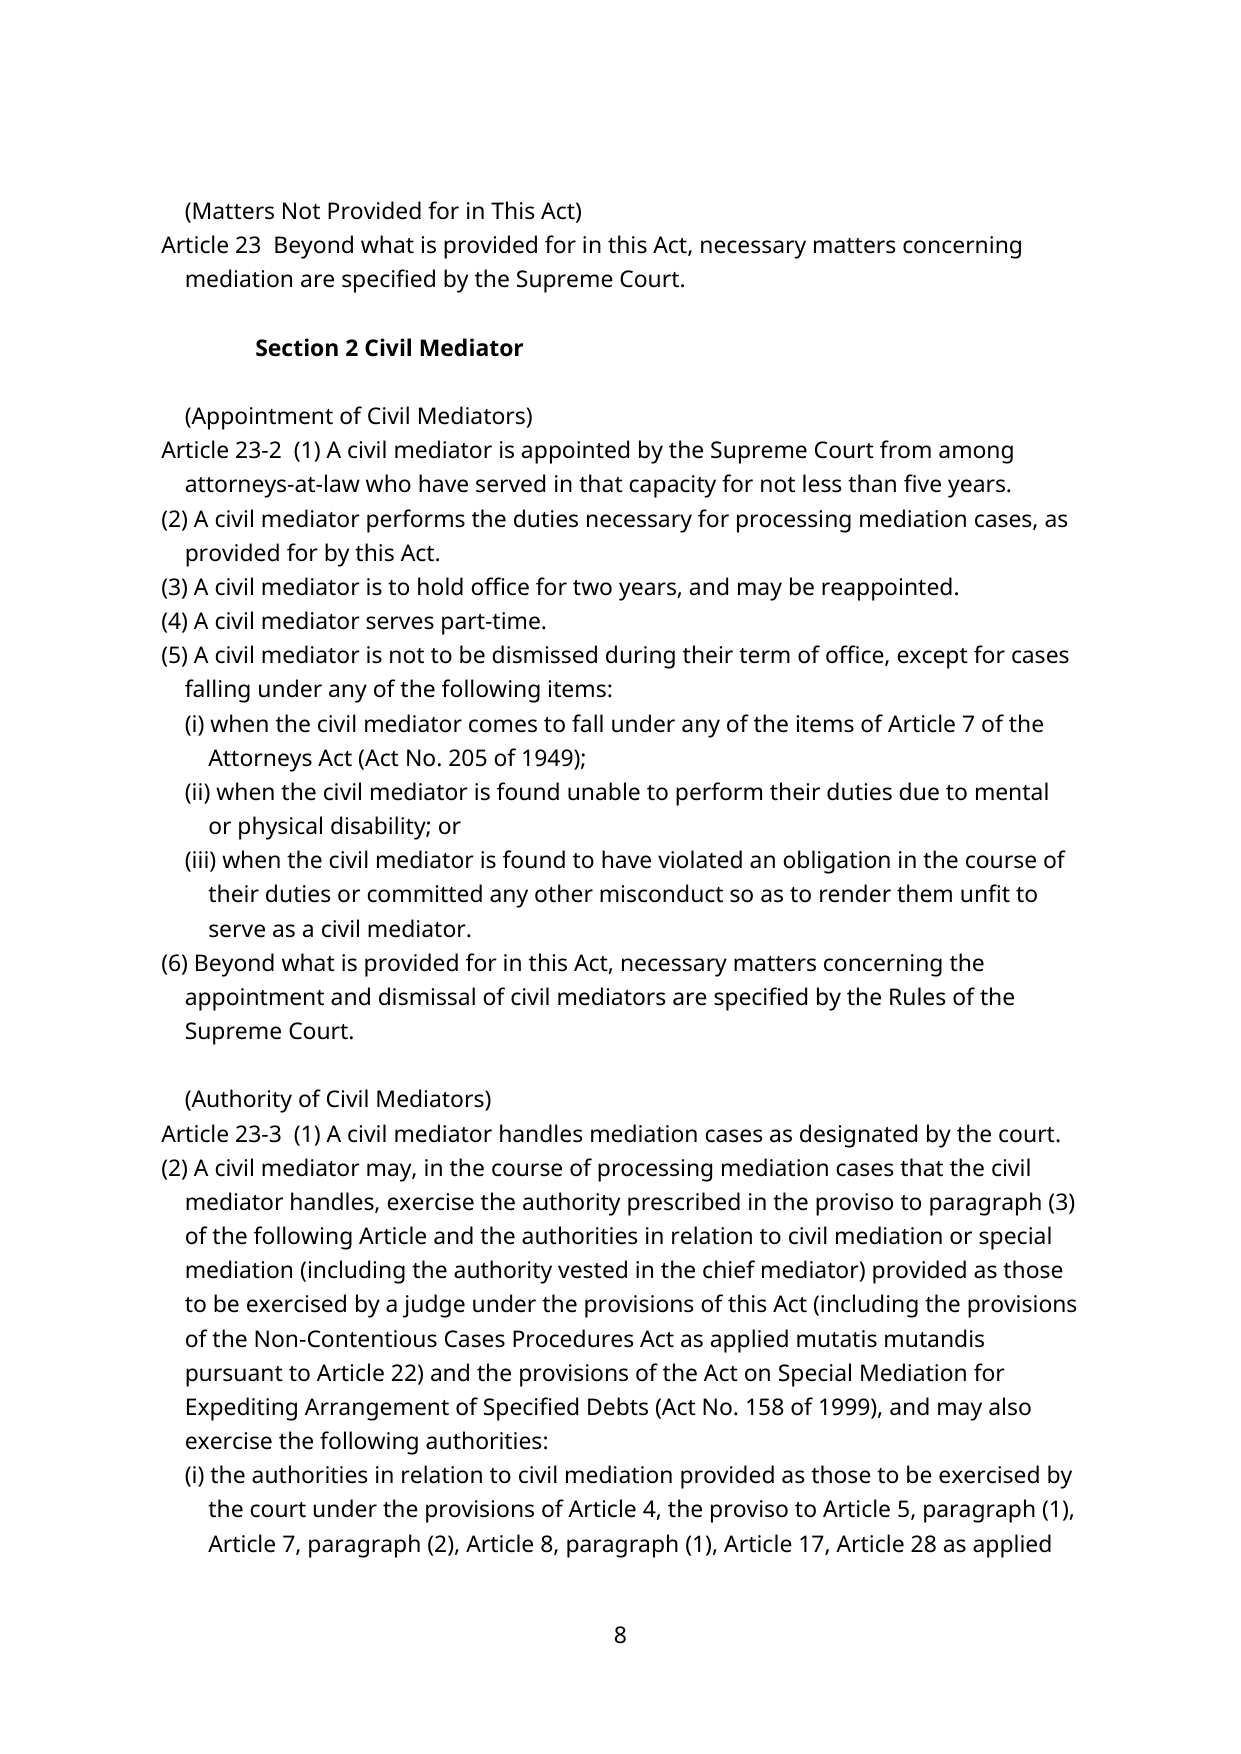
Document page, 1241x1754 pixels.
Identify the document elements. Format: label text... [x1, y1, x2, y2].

text (Matters Not Provided for in This Act) [184, 194, 1079, 228]
text (iii) when the civil mediator is found to have violated an obligation in the course of their duties or committed any other misconduct so as to render them unfit to serve as a civil mediator. [184, 843, 1079, 945]
text (ii) when the civil mediator is found unable to perform their duties due to mental or physical disability; or [184, 774, 1079, 843]
text (Appointment of Civil Mediators) [184, 399, 1079, 433]
text (i) when the civil mediator comes to fall under any of the items of Article 7 of the Attorneys Act (Act No. 205 of 1949); [184, 706, 1079, 774]
text (2) A civil mediator may, in the course of processing mediation cases that the civil mediator handles, exercise the authority prescribed in the proviso to paragraph (3) of the following Article and the authorities in relation to civil mediation or special mediation (including the authority vested in the chief mediator) provided as those to be exercised by a judge under the provisions of this Act (including the provisions of the Non-Contentious Cases Procedures Act as applied mutatis mutandis pursuant to Article 22) and the provisions of the Act on Special Mediation for Expediting Arrangement of Specified Debts (Act No. 158 of 1999), and may also exercise the following authorities: [161, 1150, 1079, 1458]
text (2) A civil mediator performs the duties necessary for processing mediation cases, as provided for by this Act. [161, 501, 1079, 569]
text Article 23 Beyond what is provided for in this Act, necessary matters concerning mediation are specified by the Supreme Court. [161, 228, 1079, 296]
text (4) A civil mediator serves part-time. [161, 604, 1079, 638]
text (6) Beyond what is provided for in this Act, necessary matters concerning the appointment and dismissal of civil mediators are specified by the Rules of the Supreme Court. [161, 945, 1079, 1048]
text Article 23-3 (1) A civil mediator handles mediation cases as designated by the court. [161, 1116, 1079, 1150]
text (5) A civil mediator is not to be dismissed during their term of office, except for cases falling under any of the following items: [161, 638, 1079, 706]
text Article 23-2 (1) A civil mediator is appointed by the Supreme Court from among attorneys-at-law who have served in that capacity for not less than five years. [161, 433, 1079, 501]
text (Authority of Civil Mediators) [184, 1082, 1079, 1116]
text (3) A civil mediator is to hold office for two years, and may be reappointed. [161, 569, 1079, 604]
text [184, 1458, 1079, 1560]
text Section 2 Civil Mediator [253, 330, 1079, 364]
